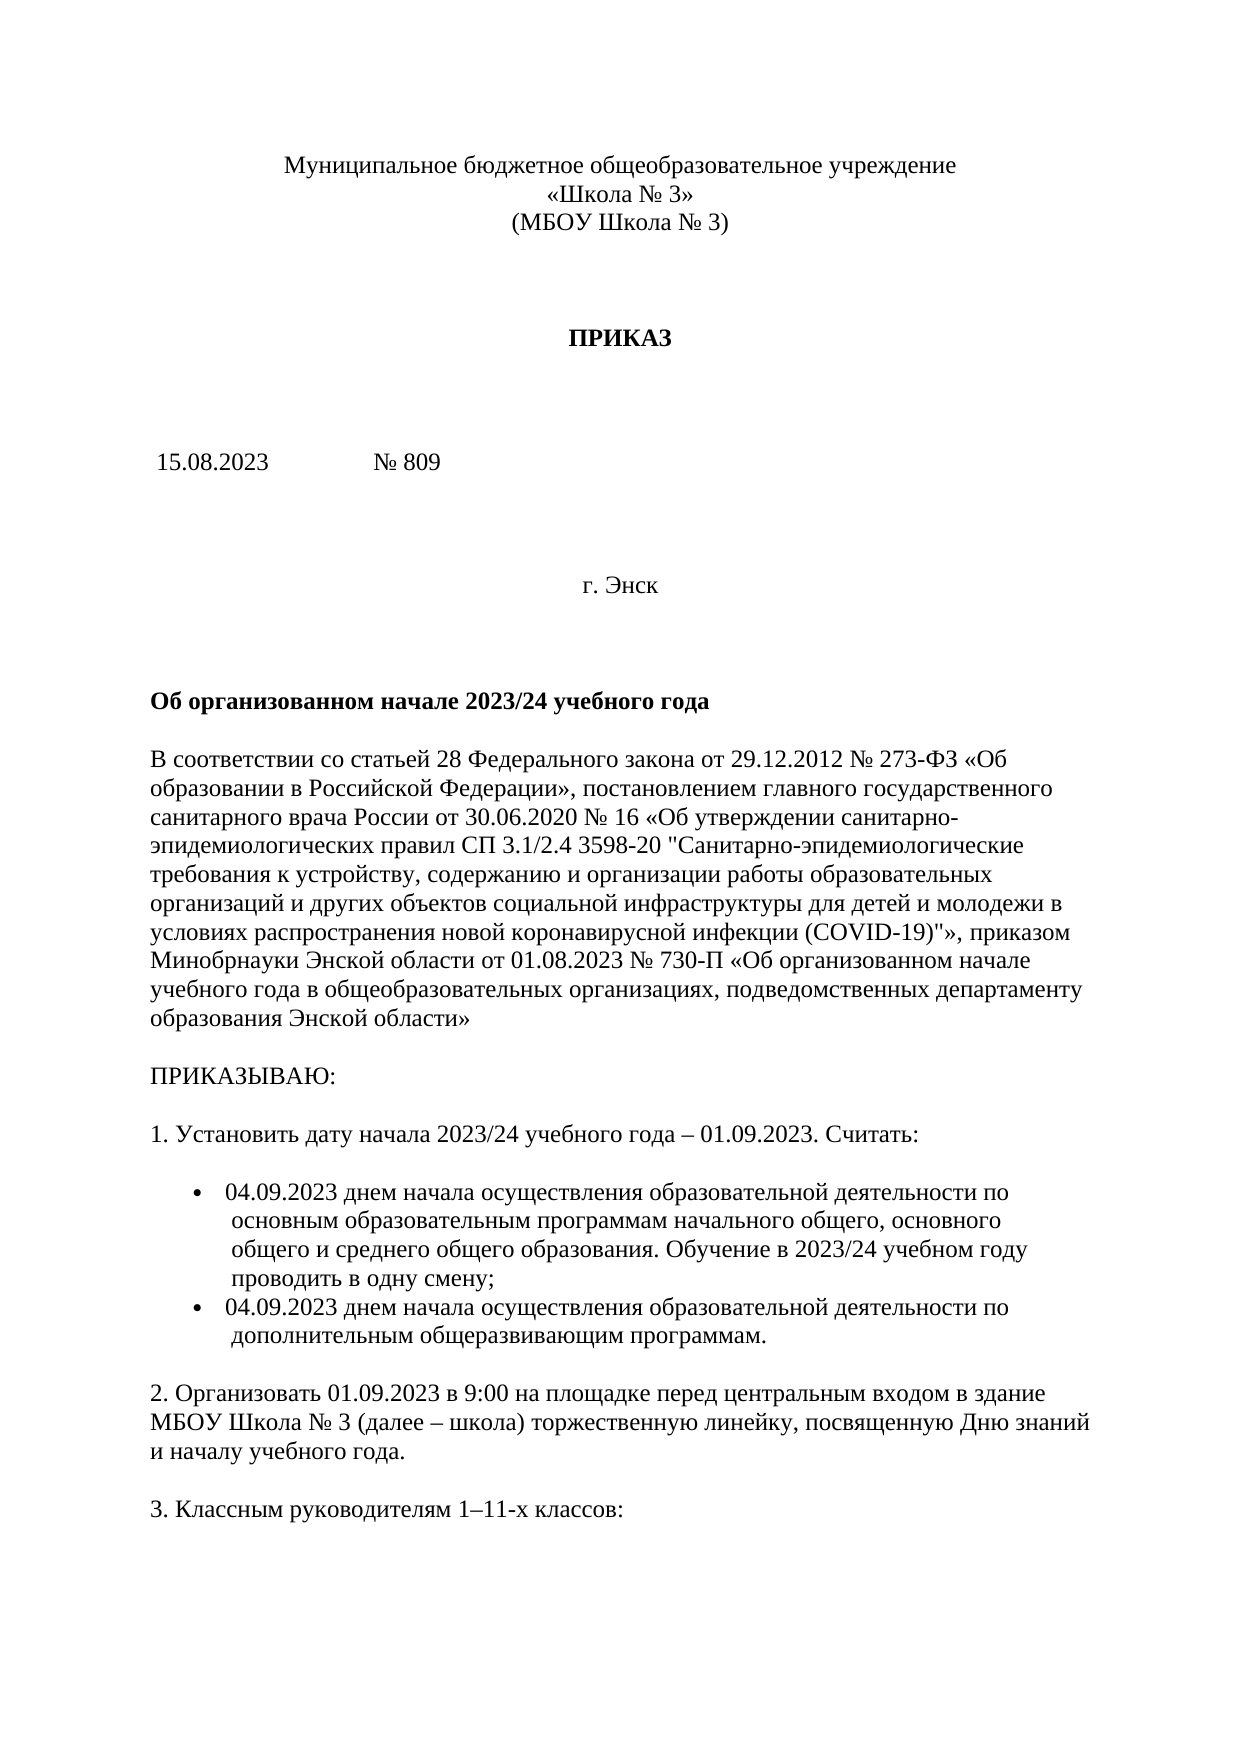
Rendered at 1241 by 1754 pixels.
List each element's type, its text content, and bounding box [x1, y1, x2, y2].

table_header 15.08.2023 [149, 439, 298, 483]
text В соответствии со статьей 28 Федерального закона от 29.12.2012 № 273-ФЗ «Об образовании в Российской Федерации», постановлением главного государственного санитарного врача России от 30.06.2020 № 16 «Об утверждении санитарно-эпидемиологических правил СП 3.1/2.4 3598-20 "Санитарно-эпидемиологические требования к устройству, содержанию и организации работы образовательных организаций и других объектов социальной инфраструктуры для детей и молодежи в условиях распространения новой коронавирусной инфекции (COVID-19)"», приказом Минобрнауки Энской области от 01.08.2023 № 730-П «Об организованном начале учебного года в общеобразовательных организациях, подведомственных департаменту образования Энской области» [150, 744, 1090, 1032]
text 2. Организовать 01.09.2023 в 9:00 на площадке перед центральным входом в здание МБОУ Школа № 3 (далее – школа) торжественную линейку, посвященную Дню знаний и началу учебного года. [150, 1378, 1090, 1465]
list 04.09.2023 днем начала осуществления образовательной деятельности по дополнительным общеразвивающим программам. [194, 1292, 1071, 1349]
text 1. Установить дату начала 2023/24 учебного года – 01.09.2023. Считать: [150, 1119, 1090, 1148]
text ПРИКАЗЫВАЮ: [150, 1061, 1090, 1090]
text 3. Классным руководителям 1–11-х классов: [150, 1494, 1090, 1523]
text ПРИКАЗ [150, 323, 1090, 352]
list 04.09.2023 днем начала осуществления образовательной деятельности по основным образовательным программам начального общего, основного общего и среднего общего образования. Обучение в 2023/24 учебном году проводить в одну смену; [194, 1177, 1071, 1292]
table_header № 809 [299, 439, 448, 483]
text Об организованном начале 2023/24 учебного года [150, 686, 1090, 715]
text Муниципальное бюджетное общеобразовательное учреждение «Школа № 3» (МБОУ Школа № 3) [150, 150, 1090, 236]
text г. Энск [150, 571, 1090, 599]
